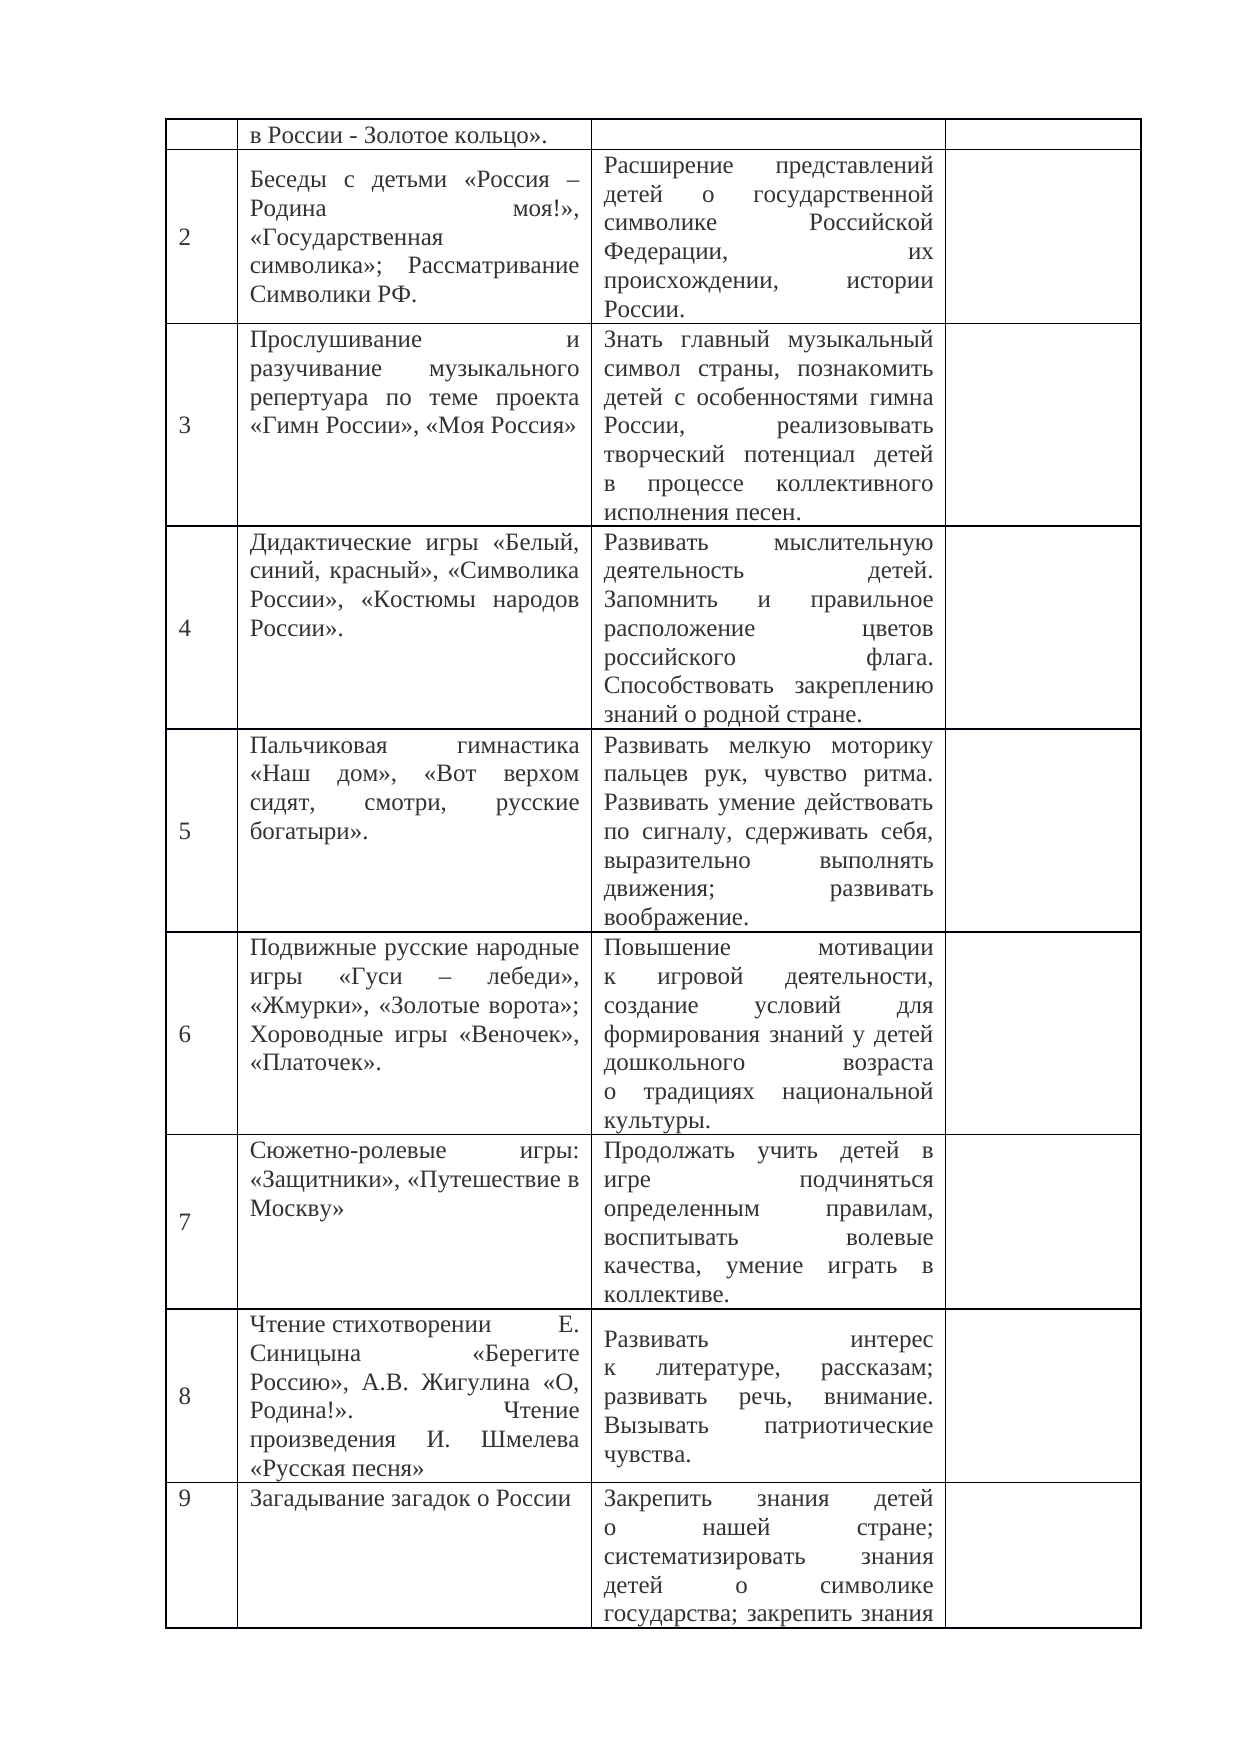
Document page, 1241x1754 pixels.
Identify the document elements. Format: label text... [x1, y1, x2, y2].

table_cell 4 [167, 527, 237, 728]
table_cell [946, 527, 1140, 728]
table_cell Повышение мотивации к игровой деятельности, создание условий для формирования знаний у детей дошкольного возраста о традициях национальной культуры. [592, 933, 945, 1134]
table_cell Пальчиковая гимнастика «Наш дом», «Вот верхом сидят, смотри, русские богатыри». [238, 730, 591, 931]
table_cell [946, 150, 1140, 322]
table_cell Дидактические игры «Белый, синий, красный», «Символика России», «Костюмы народов России». [238, 527, 591, 728]
table_cell [946, 1483, 1140, 1627]
table_cell Подвижные русские народные игры «Гуси – лебеди», «Жмурки», «Золотые ворота»; Хороводные игры «Веночек», «Платочек». [238, 933, 591, 1134]
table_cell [592, 1483, 945, 1627]
table_cell [946, 324, 1140, 525]
table_cell Развивать мелкую моторику пальцев рук, чувство ритма. Развивать умение действовать по сигналу, сдерживать себя, выразительно выполнять движения; развивать воображение. [592, 730, 945, 931]
table_cell Прослушивание и разучивание музыкального репертуара по теме проекта «Гимн России», «Моя Россия» [238, 324, 591, 525]
table_cell 3 [167, 324, 237, 525]
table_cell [238, 120, 591, 148]
table_cell 5 [167, 730, 237, 931]
table_cell [946, 1310, 1140, 1482]
table_cell Продолжать учить детей в игре подчиняться определенным правилам, воспитывать волевые качества, умение играть в коллективе. [592, 1135, 945, 1308]
table_cell 7 [167, 1135, 237, 1308]
table_cell [946, 933, 1140, 1134]
table_cell 8 [167, 1310, 237, 1482]
table_cell [946, 730, 1140, 931]
table_cell 1 [167, 120, 237, 148]
table_cell Знать главный музыкальный символ страны, познакомить детей с особенностями гимна России, реализовывать творческий потенциал детей в процессе коллективного исполнения песен. [592, 324, 945, 525]
table_cell Беседы с детьми «Россия – Родина моя!», «Государственная символика»; Рассматривание Символики РФ. [238, 150, 591, 322]
table_cell Развивать интерес к литературе, рассказам; развивать речь, внимание. Вызывать патриотические чувства. [592, 1310, 945, 1482]
table_cell Развивать мыслительную деятельность детей. Запомнить и правильное расположение цветов российского флага. Способствовать закреплению знаний о родной стране. [592, 527, 945, 728]
table_cell 9 [167, 1483, 237, 1627]
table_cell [238, 1483, 591, 1627]
table_cell 6 [167, 933, 237, 1134]
table_cell Расширение представлений детей о государственной символике Российской Федерации, их происхождении, истории России. [592, 150, 945, 322]
table_cell [946, 120, 1140, 148]
table_cell Чтение стихотворении Е. Синицына «Берегите Россию», А.В. Жигулина «О, Родина!». Чтение произведения И. Шмелева «Русская песня» [238, 1310, 591, 1482]
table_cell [592, 120, 945, 148]
table_cell [946, 1135, 1140, 1308]
table_cell 2 [167, 150, 237, 322]
table_cell Сюжетно-ролевые игры: «Защитники», «Путешествие в Москву» [238, 1135, 591, 1308]
